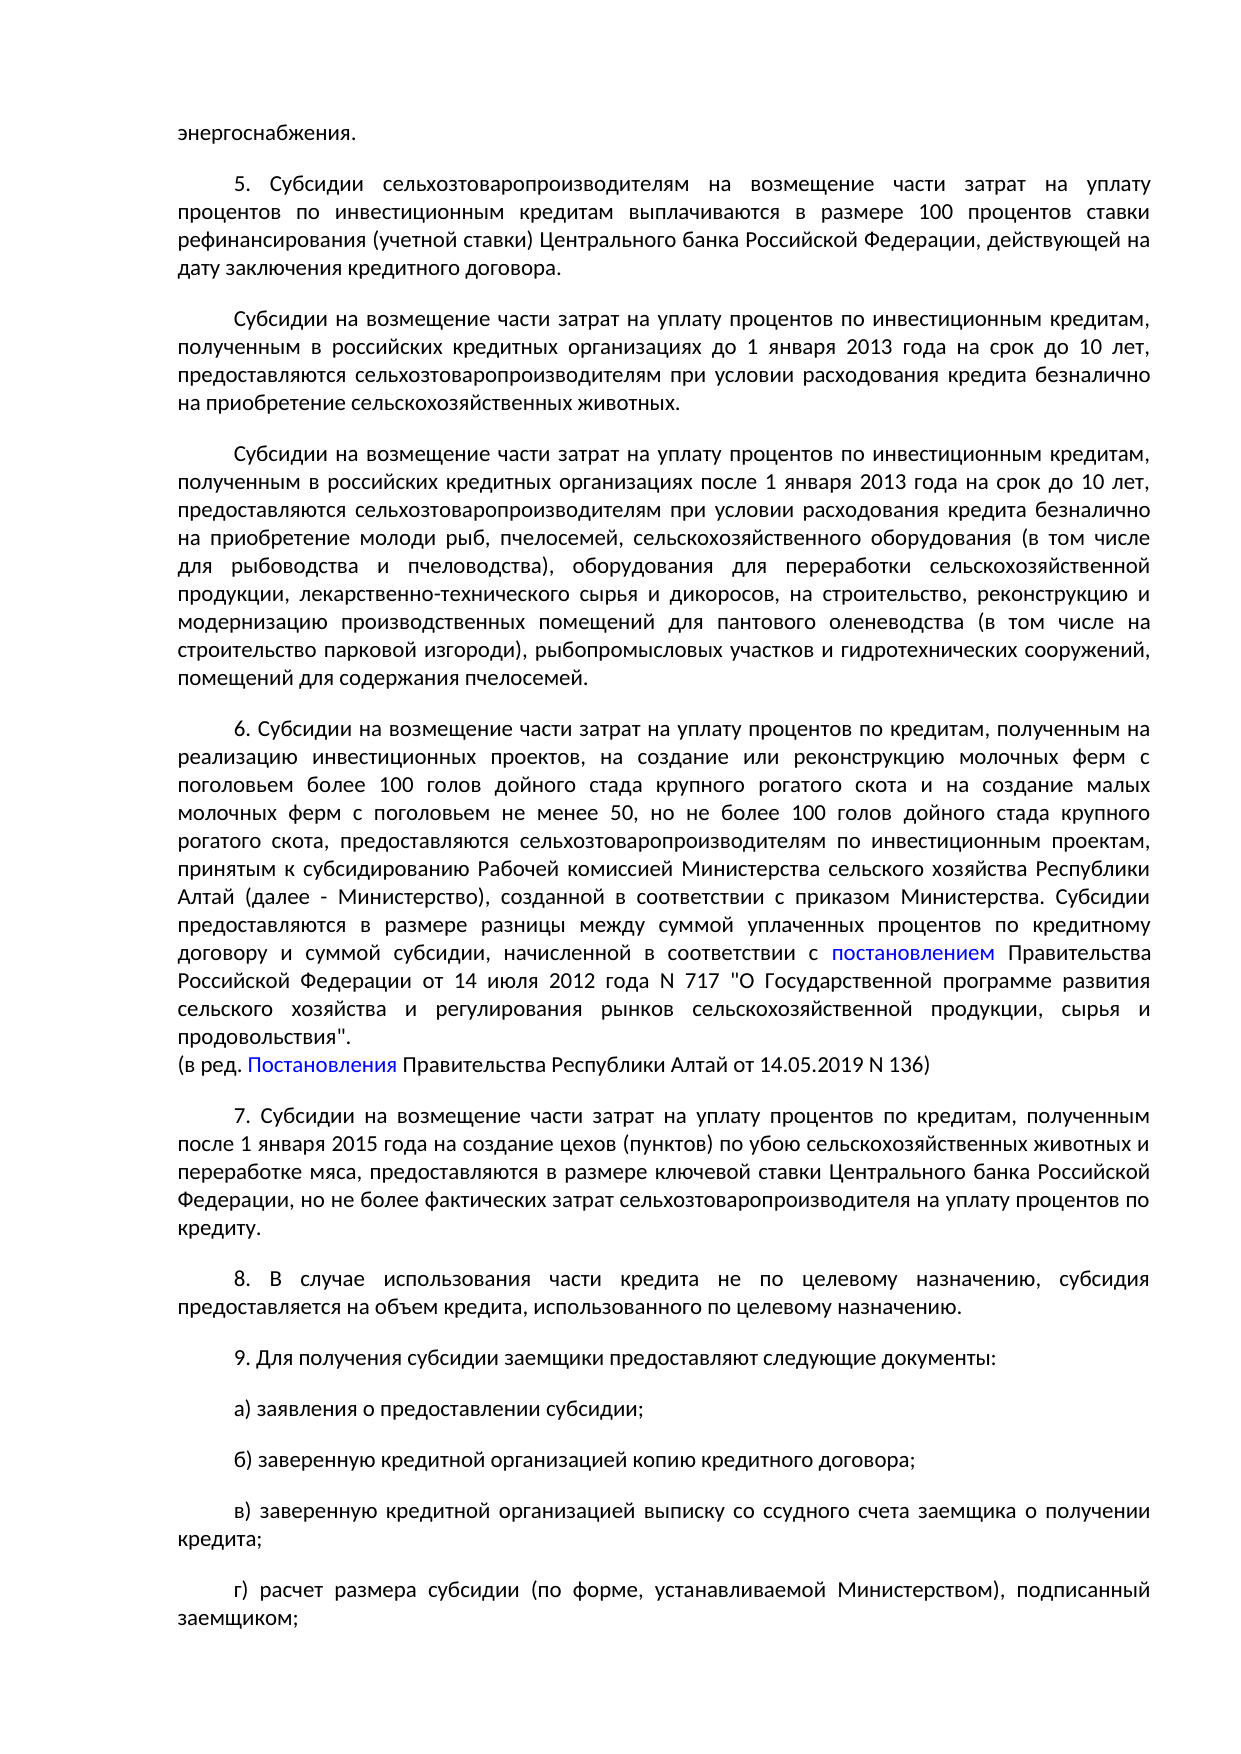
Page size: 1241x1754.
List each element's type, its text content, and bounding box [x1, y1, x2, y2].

text 5. Субсидии сельхозтоваропроизводителям на возмещение части затрат на уплату процентов по инвестиционным кредитам выплачиваются в размере 100 процентов ставки рефинансирования (учетной ставки) Центрального банка Российской Федерации, действующей на дату заключения кредитного договора. [177, 169, 1152, 281]
text Субсидии на возмещение части затрат на уплату процентов по инвестиционным кредитам, полученным в российских кредитных организациях до 1 января 2013 года на срок до 10 лет, предоставляются сельхозтоваропроизводителям при условии расходования кредита безналично на приобретение сельскохозяйственных животных. [177, 304, 1152, 416]
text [177, 118, 1152, 146]
text а) заявления о предоставлении субсидии; [177, 1394, 1152, 1422]
text 7. Субсидии на возмещение части затрат на уплату процентов по кредитам, полученным после 1 января 2015 года на создание цехов (пунктов) по убою сельскохозяйственных животных и переработке мяса, предоставляются в размере ключевой ставки Центрального банка Российской Федерации, но не более фактических затрат сельхозтоваропроизводителя на уплату процентов по кредиту. [177, 1101, 1152, 1241]
text Субсидии на возмещение части затрат на уплату процентов по инвестиционным кредитам, полученным в российских кредитных организациях после 1 января 2013 года на срок до 10 лет, предоставляются сельхозтоваропроизводителям при условии расходования кредита безналично на приобретение молоди рыб, пчелосемей, сельскохозяйственного оборудования (в том числе для рыбоводства и пчеловодства), оборудования для переработки сельскохозяйственной продукции, лекарственно-технического сырья и дикоросов, на строительство, реконструкцию и модернизацию производственных помещений для пантового оленеводства (в том числе на строительство парковой изгороди), рыбопромысловых участков и гидротехнических сооружений, помещений для содержания пчелосемей. [177, 439, 1152, 691]
text 6. Субсидии на возмещение части затрат на уплату процентов по кредитам, полученным на реализацию инвестиционных проектов, на создание или реконструкцию молочных ферм с поголовьем более 100 голов дойного стада крупного рогатого скота и на создание малых молочных ферм с поголовьем не менее 50, но не более 100 голов дойного стада крупного рогатого скота, предоставляются сельхозтоваропроизводителям по инвестиционным проектам, принятым к субсидированию Рабочей комиссией Министерства сельского хозяйства Республики Алтай (далее - Министерство), созданной в соответствии с приказом Министерства. Субсидии предоставляются в размере разницы между суммой уплаченных процентов по кредитному договору и суммой субсидии, начисленной в соответствии с постановлением Правительства Российской Федерации от 14 июля 2012 года N 717 "О Государственной программе развития сельского хозяйства и регулирования рынков сельскохозяйственной продукции, сырья и продовольствия". [177, 714, 1152, 1050]
text г) расчет размера субсидии (по форме, устанавливаемой Министерством), подписанный заемщиком; [177, 1575, 1152, 1631]
text (в ред. Постановления Правительства Республики Алтай от 14.05.2019 N 136) [177, 1050, 1152, 1078]
text 9. Для получения субсидии заемщики предоставляют следующие документы: [177, 1343, 1152, 1371]
text в) заверенную кредитной организацией выписку со ссудного счета заемщика о получении кредита; [177, 1496, 1152, 1552]
text 8. В случае использования части кредита не по целевому назначению, субсидия предоставляется на объем кредита, использованного по целевому назначению. [177, 1264, 1152, 1320]
text б) заверенную кредитной организацией копию кредитного договора; [177, 1445, 1152, 1473]
